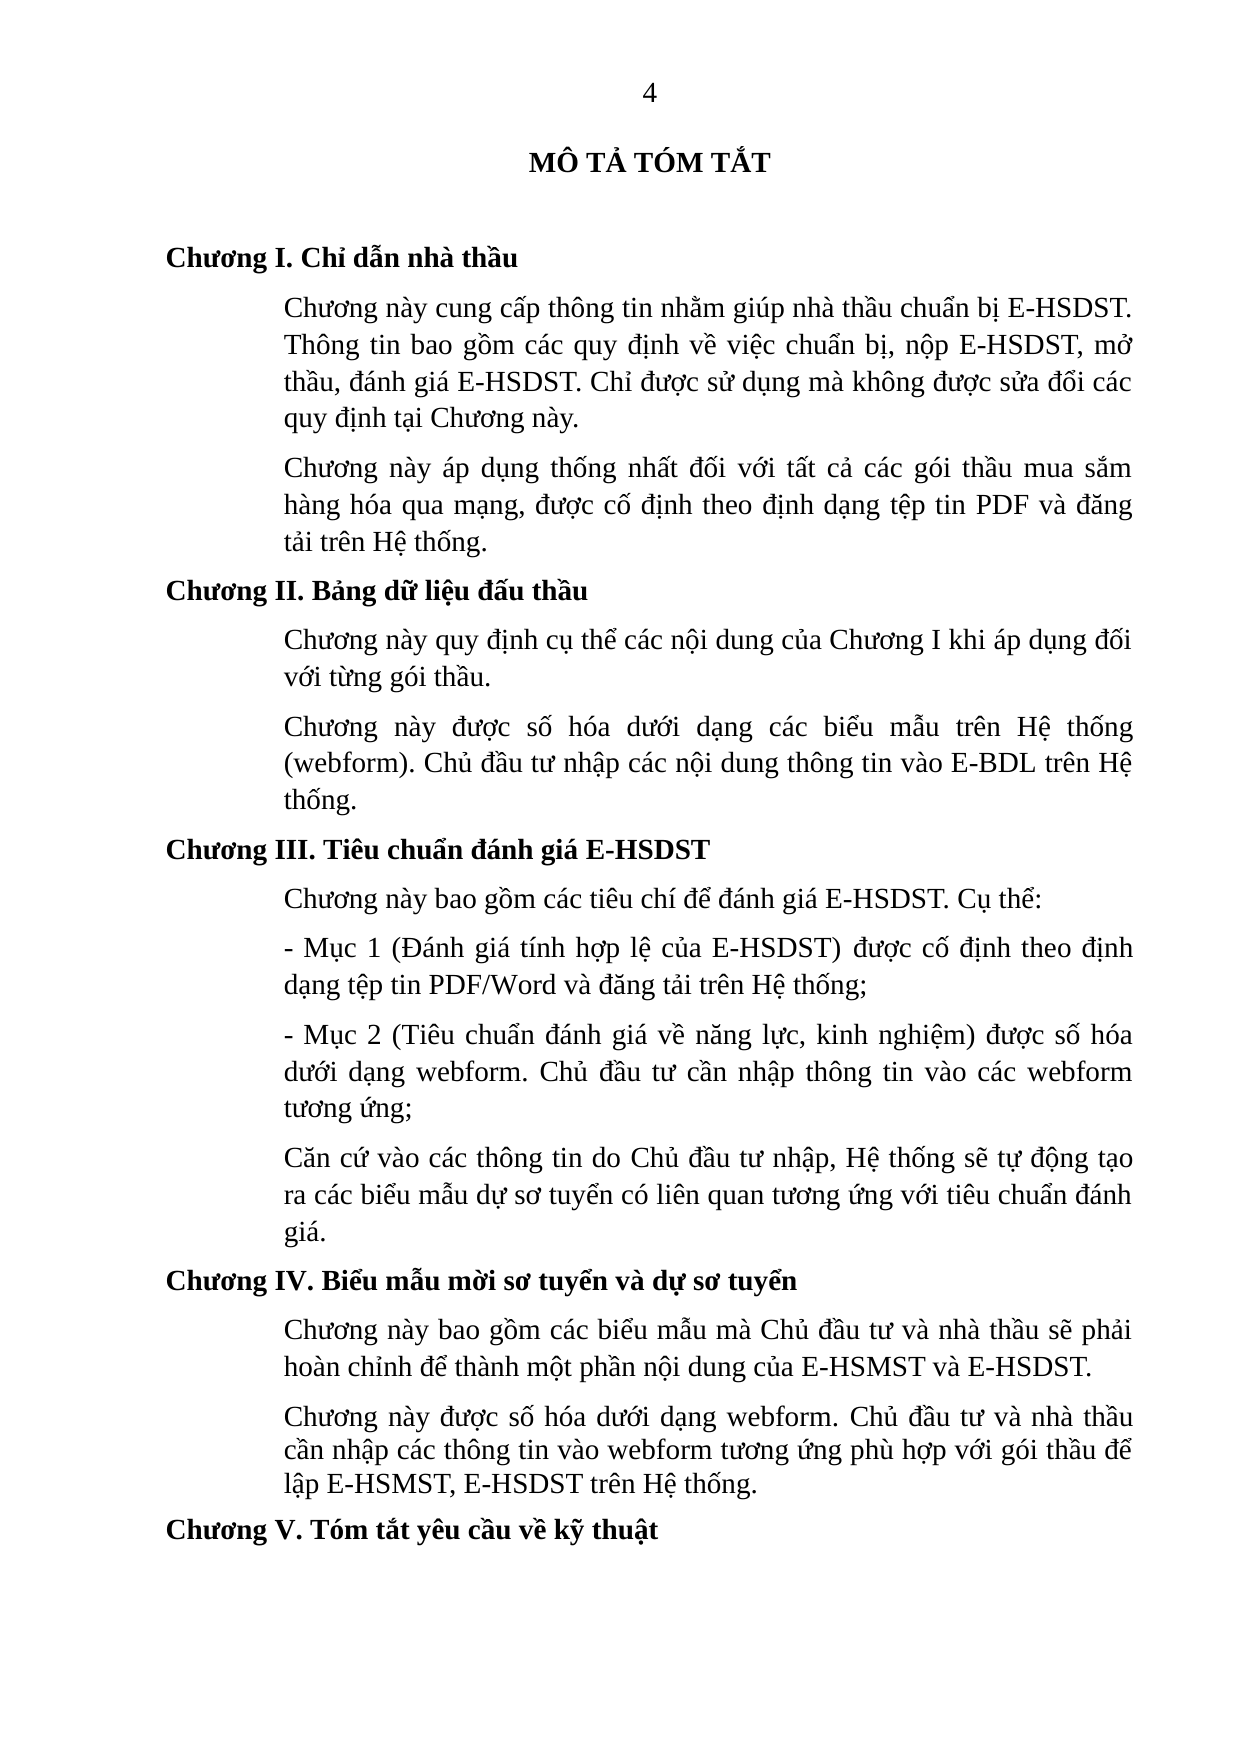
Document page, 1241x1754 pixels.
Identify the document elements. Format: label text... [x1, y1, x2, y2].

text Chương này bao gồm các biểu mẫu mà Chủ đầu tư và nhà thầu sẽ phải hoàn chỉnh để thành một phần nội dung của E-HSMST và E-HSDST. [283, 1312, 1134, 1383]
list Chương này áp dụng thống nhất đối với tất cả các gói thầu mua sắm hàng hóa qua mạng, được cố định theo định dạng tệp tin PDF và đăng tải trên Hệ thống. [283, 450, 1134, 557]
text Căn cứ vào các thông tin do Chủ đầu tư nhập, Hệ thống sẽ tự động tạo ra các biểu mẫu dự sơ tuyển có liên quan tương ứng với tiêu chuẩn đánh giá. [283, 1140, 1134, 1247]
list Chương này cung cấp thông tin nhằm giúp nhà thầu chuẩn bị E-HSDST. Thông tin bao gồm các quy định về việc chuẩn bị, nộp E-HSDST, mở thầu, đánh giá E-HSDST. Chỉ được sử dụng mà không được sửa đổi các quy định tại Chương này. [283, 290, 1134, 434]
text Chương V. Tóm tắt yêu cầu về kỹ thuật [165, 1512, 1134, 1545]
text Chương IV. Biểu mẫu mời sơ tuyển và dự sơ tuyển [165, 1263, 1134, 1297]
text Chương III. Tiêu chuẩn đánh giá E-HSDST [165, 832, 1134, 865]
text Chương II. Bảng dữ liệu đấu thầu [165, 573, 1134, 607]
subtitle MÔ TẢ TÓM TẮT [165, 145, 1134, 179]
text Chương này bao gồm các tiêu chí để đánh giá E-HSDST. Cụ thể: [283, 881, 1134, 915]
list Chương này được số hóa dưới dạng các biểu mẫu trên Hệ thống (webform). Chủ đầu tư nhập các nội dung thông tin vào E-BDL trên Hệ thống. [283, 709, 1134, 816]
text Chương I. Chỉ dẫn nhà thầu [165, 241, 1134, 274]
list Chương này quy định cụ thể các nội dung của Chương I khi áp dụng đối với từng gói thầu. [283, 622, 1134, 693]
text Chương này được số hóa dưới dạng webform. Chủ đầu tư và nhà thầu cần nhập các thông tin vào webform tương ứng phù hợp với gói thầu để lập E-HSMST, E-HSDST trên Hệ thống. [283, 1399, 1134, 1499]
text - Mục 1 (Đánh giá tính hợp lệ của E-HSDST) được cố định theo định dạng tệp tin PDF/Word và đăng tải trên Hệ thống; [283, 931, 1134, 1001]
text - Mục 2 (Tiêu chuẩn đánh giá về năng lực, kinh nghiệm) được số hóa dưới dạng webform. Chủ đầu tư cần nhập thông tin vào các webform tương ứng; [283, 1017, 1134, 1124]
